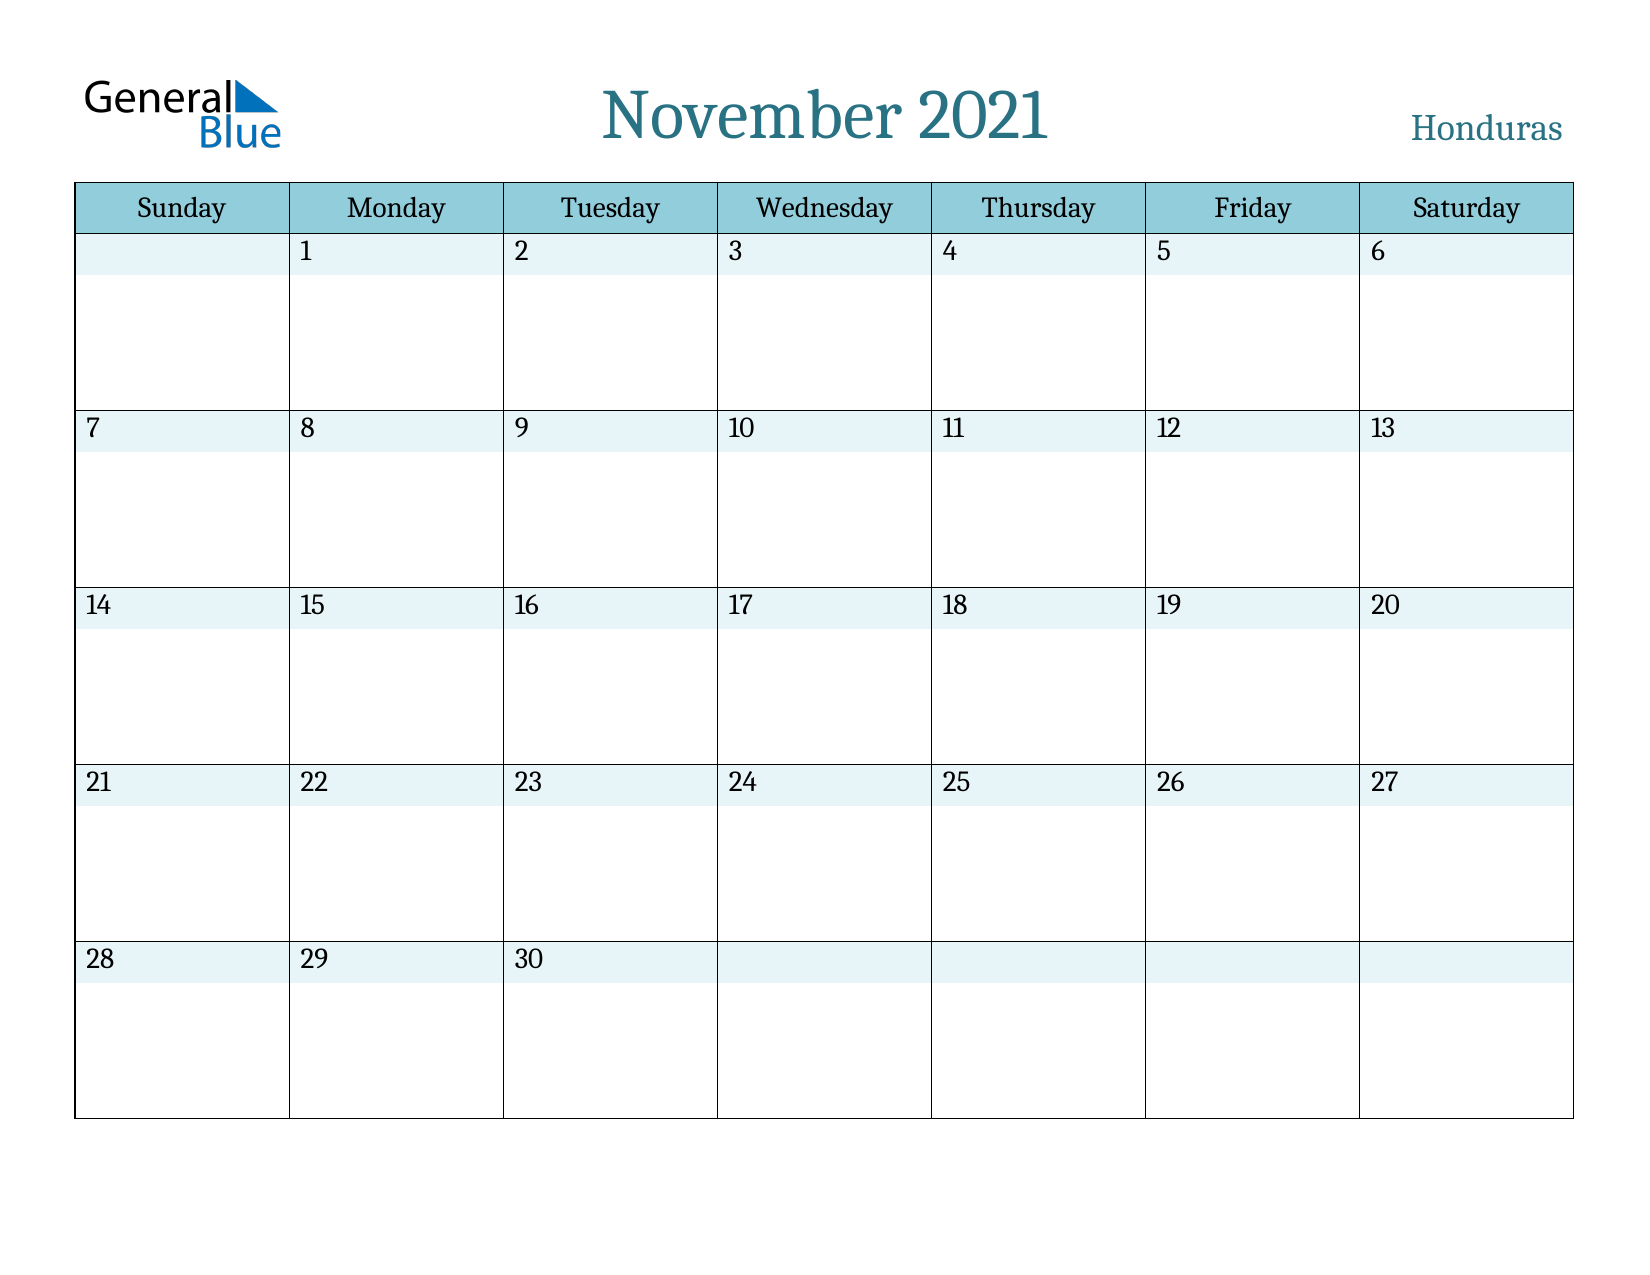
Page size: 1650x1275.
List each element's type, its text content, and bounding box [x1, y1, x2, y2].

table_cell [504, 275, 717, 410]
table_cell 26 [1146, 765, 1359, 806]
table_cell [76, 629, 289, 764]
picture [85, 80, 281, 148]
table_cell 16 [504, 588, 717, 629]
table_cell [504, 806, 717, 941]
table_cell Wednesday [718, 183, 931, 233]
table_cell [1360, 629, 1573, 764]
table_cell [1146, 983, 1359, 1118]
table_cell [718, 806, 931, 941]
table_cell 20 [1360, 588, 1573, 629]
table_cell 4 [932, 234, 1145, 275]
table_cell [76, 234, 289, 275]
table_cell [1146, 806, 1359, 941]
table_cell 8 [290, 411, 503, 452]
table_cell [1360, 452, 1573, 587]
table_cell [932, 452, 1145, 587]
table_cell 28 [76, 942, 289, 983]
table_cell [504, 983, 717, 1118]
table_cell [1360, 983, 1573, 1118]
table_cell [290, 629, 503, 764]
table_cell [76, 983, 289, 1118]
table_cell [718, 983, 931, 1118]
table_cell Friday [1146, 183, 1359, 233]
table_cell [718, 452, 931, 587]
table_header Honduras [1146, 75, 1574, 182]
table_cell 10 [718, 411, 931, 452]
table_cell Saturday [1360, 183, 1573, 233]
table_cell [1146, 629, 1359, 764]
table_cell [290, 983, 503, 1118]
table_cell 12 [1146, 411, 1359, 452]
table_cell [932, 275, 1145, 410]
table_cell 23 [504, 765, 717, 806]
table_cell Thursday [932, 183, 1145, 233]
table_cell 14 [76, 588, 289, 629]
table_cell [290, 275, 503, 410]
table_cell 19 [1146, 588, 1359, 629]
table_cell [76, 806, 289, 941]
table_cell [932, 983, 1145, 1118]
table_cell [1360, 942, 1573, 983]
table_cell 30 [504, 942, 717, 983]
table_cell 2 [504, 234, 717, 275]
table_cell Tuesday [504, 183, 717, 233]
table_cell 6 [1360, 234, 1573, 275]
table_cell [290, 806, 503, 941]
table_cell Sunday [76, 183, 289, 233]
table_cell [1360, 275, 1573, 410]
table_cell [504, 629, 717, 764]
table_cell 21 [76, 765, 289, 806]
table_cell 22 [290, 765, 503, 806]
table_cell 13 [1360, 411, 1573, 452]
table_cell 15 [290, 588, 503, 629]
table_cell [290, 452, 503, 587]
table_cell Monday [290, 183, 503, 233]
table_cell 1 [290, 234, 503, 275]
table_cell [718, 629, 931, 764]
table_cell 17 [718, 588, 931, 629]
table_cell 5 [1146, 234, 1359, 275]
table_cell [76, 275, 289, 410]
table_header November 2021 [503, 75, 1146, 182]
table_cell 11 [932, 411, 1145, 452]
table_cell 3 [718, 234, 931, 275]
table_cell 27 [1360, 765, 1573, 806]
table_cell [718, 275, 931, 410]
table_cell [932, 942, 1145, 983]
table_cell 7 [76, 411, 289, 452]
table_cell 29 [290, 942, 503, 983]
table_cell 25 [932, 765, 1145, 806]
table_cell [504, 452, 717, 587]
table_cell [1146, 942, 1359, 983]
table_cell [932, 629, 1145, 764]
table_cell [1146, 275, 1359, 410]
table_cell 9 [504, 411, 717, 452]
table_cell [1360, 806, 1573, 941]
table_header [75, 75, 503, 182]
table_cell [1146, 452, 1359, 587]
table_cell [76, 452, 289, 587]
table_cell 18 [932, 588, 1145, 629]
table_cell [718, 942, 931, 983]
table_cell 24 [718, 765, 931, 806]
table_cell [932, 806, 1145, 941]
